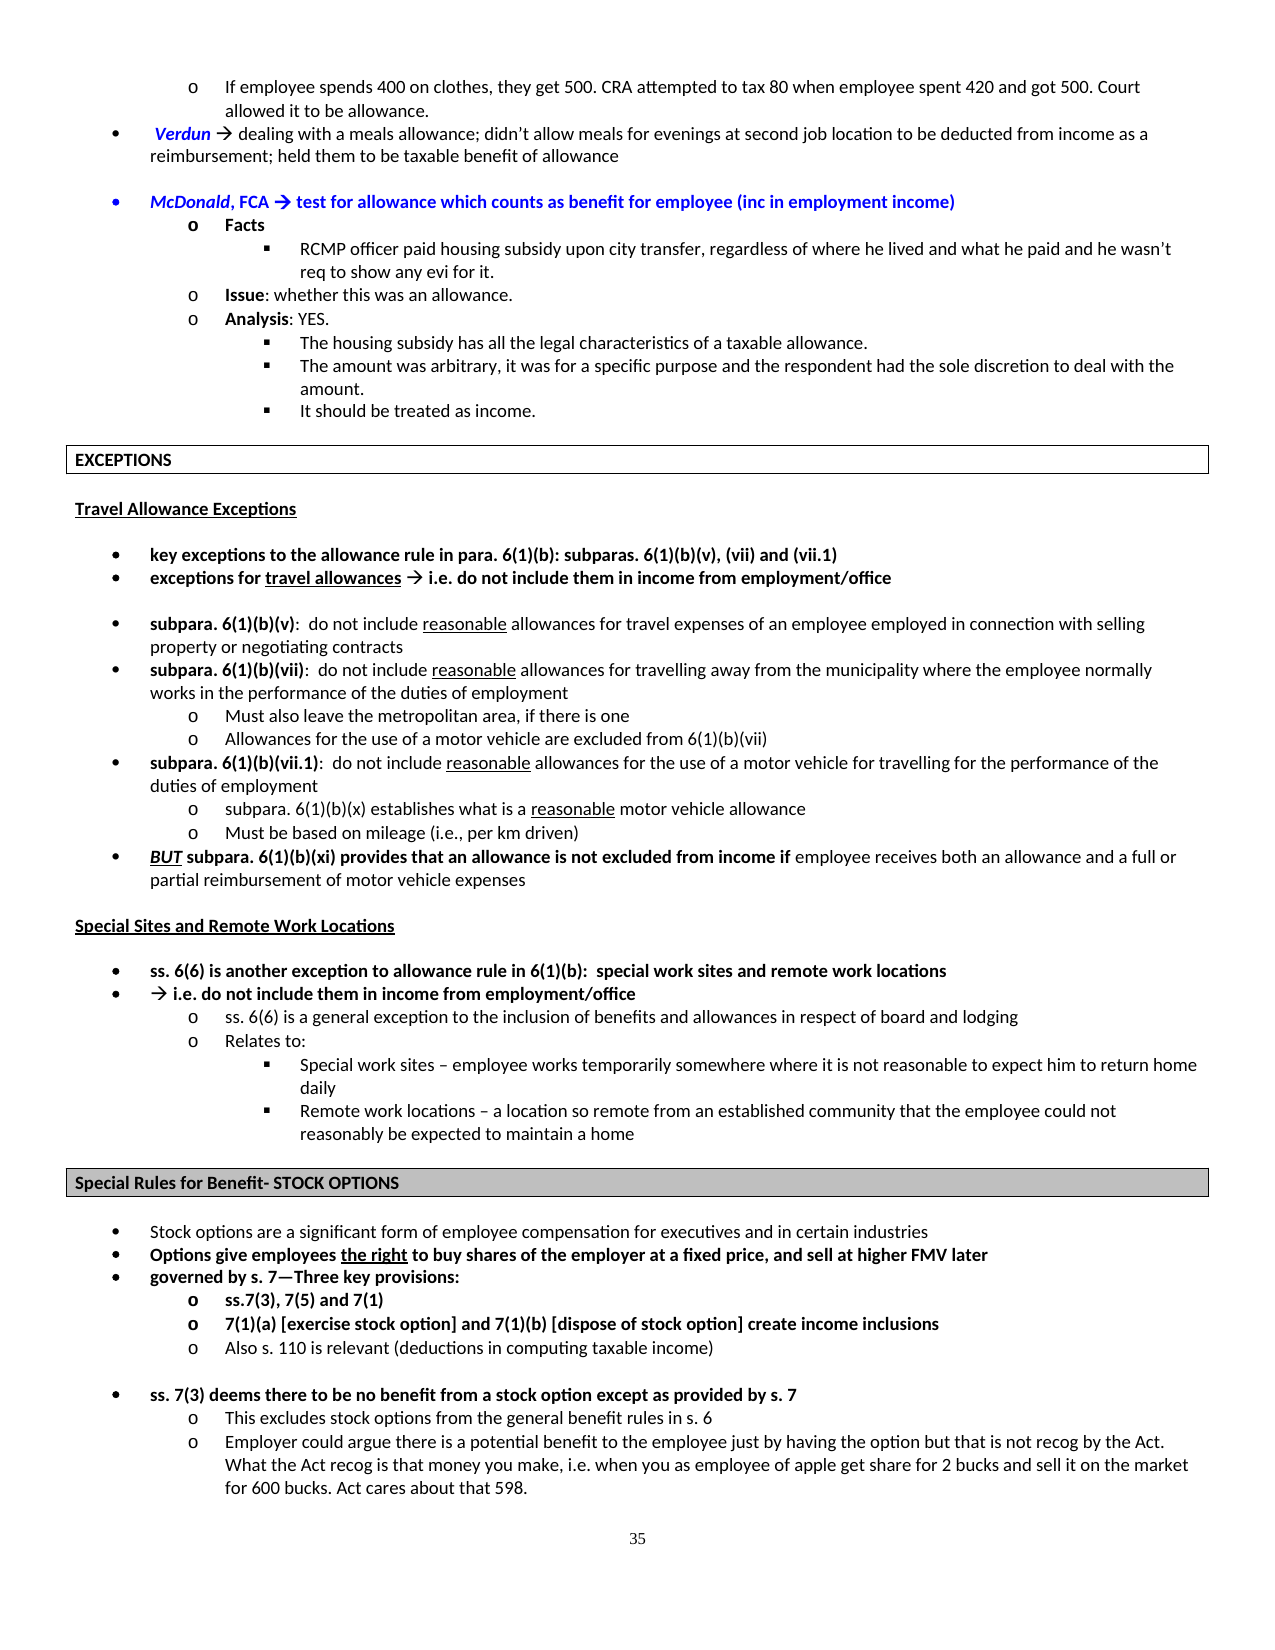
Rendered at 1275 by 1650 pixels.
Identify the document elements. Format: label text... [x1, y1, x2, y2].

list Remote work locations – a location so remote from an established community that the employee could not reasonably be expected to maintain a home [262, 1099, 1200, 1145]
list key exceptions to the allowance rule in para. 6(1)(b): subparas. 6(1)(b)(v), (vii) and (vii.1) [112, 543, 1200, 566]
text EXCEPTIONS [67, 446, 1208, 473]
list It should be treated as income. [262, 399, 1200, 422]
list McDonald, FCA test for allowance which counts as benefit for employee (inc in employment income) [112, 191, 1200, 213]
list Stock options are a significant form of employee compensation for executives and in certain industries [112, 1220, 1200, 1243]
list Must also leave the metropolitan area, if there is one [187, 704, 1200, 728]
list ss.7(3), 7(5) and 7(1) [187, 1288, 1200, 1312]
list subpara. 6(1)(b)(x) establishes what is a reasonable motor vehicle allowance [187, 797, 1200, 821]
list Also s. 110 is relevant (deductions in computing taxable income) [187, 1336, 1200, 1360]
list Issue: whether this was an allowance. [187, 283, 1200, 307]
list Verdun dealing with a meals allowance; didn’t allow meals for evenings at second job location to be deducted from income as a reimbursement; held them to be taxable benefit of allowance [112, 122, 1200, 168]
list If employee spends 400 on clothes, they get 500. CRA attempted to tax 80 when employee spent 420 and got 500. Court allowed it to be allowance. [187, 75, 1200, 122]
list Options give employees the right to buy shares of the employer at a fixed price, and sell at higher FMV later [112, 1243, 1200, 1266]
text Travel Allowance Exceptions [75, 497, 1200, 520]
list Facts [187, 213, 1200, 237]
list ss. 6(6) is another exception to allowance rule in 6(1)(b): special work sites and remote work locations [112, 959, 1200, 982]
list ss. 6(6) is a general exception to the inclusion of benefits and allowances in respect of board and lodging [187, 1005, 1200, 1029]
list RCMP officer paid housing subsidy upon city transfer, regardless of where he lived and what he paid and he wasn’t req to show any evi for it. [262, 237, 1200, 283]
list subpara. 6(1)(b)(v): do not include reasonable allowances for travel expenses of an employee employed in connection with selling property or negotiating contracts [112, 612, 1200, 658]
list 7(1)(a) [exercise stock option] and 7(1)(b) [dispose of stock option] create income inclusions [187, 1312, 1200, 1336]
list The amount was arbitrary, it was for a specific purpose and the respondent had the sole discretion to deal with the amount. [262, 354, 1200, 399]
list ss. 7(3) deems there to be no benefit from a stock option except as provided by s. 7 [112, 1383, 1200, 1406]
list Relates to: [187, 1029, 1200, 1053]
list exceptions for travel allowances i.e. do not include them in income from employment/office [112, 566, 1200, 589]
list The housing subsidy has all the legal characteristics of a taxable allowance. [262, 331, 1200, 354]
list governed by s. 7—Three key provisions: [112, 1266, 1200, 1288]
list Analysis: YES. [187, 307, 1200, 331]
text Special Rules for Benefit- STOCK OPTIONS [67, 1169, 1208, 1196]
list Must be based on mileage (i.e., per km driven) [187, 821, 1200, 845]
list subpara. 6(1)(b)(vii): do not include reasonable allowances for travelling away from the municipality where the employee normally works in the performance of the duties of employment [112, 658, 1200, 704]
list i.e. do not include them in income from employment/office [112, 982, 1200, 1005]
list Allowances for the use of a motor vehicle are excluded from 6(1)(b)(vii) [187, 728, 1200, 751]
list This excludes stock options from the general benefit rules in s. 6 [187, 1406, 1200, 1430]
list subpara. 6(1)(b)(vii.1): do not include reasonable allowances for the use of a motor vehicle for travelling for the performance of the duties of employment [112, 751, 1200, 797]
list Employer could argue there is a potential benefit to the employee just by having the option but that is not recog by the Act. What the Act recog is that money you make, i.e. when you as employee of apple get share for 2 bucks and sell it on the market for 600 bucks. Act cares about that 598. [187, 1430, 1200, 1499]
list BUT subpara. 6(1)(b)(xi) provides that an allowance is not excluded from income if employee receives both an allowance and a full or partial reimbursement of motor vehicle expenses [112, 845, 1200, 891]
text Special Sites and Remote Work Locations [75, 914, 1200, 937]
list Special work sites – employee works temporarily somewhere where it is not reasonable to expect him to return home daily [262, 1053, 1200, 1099]
